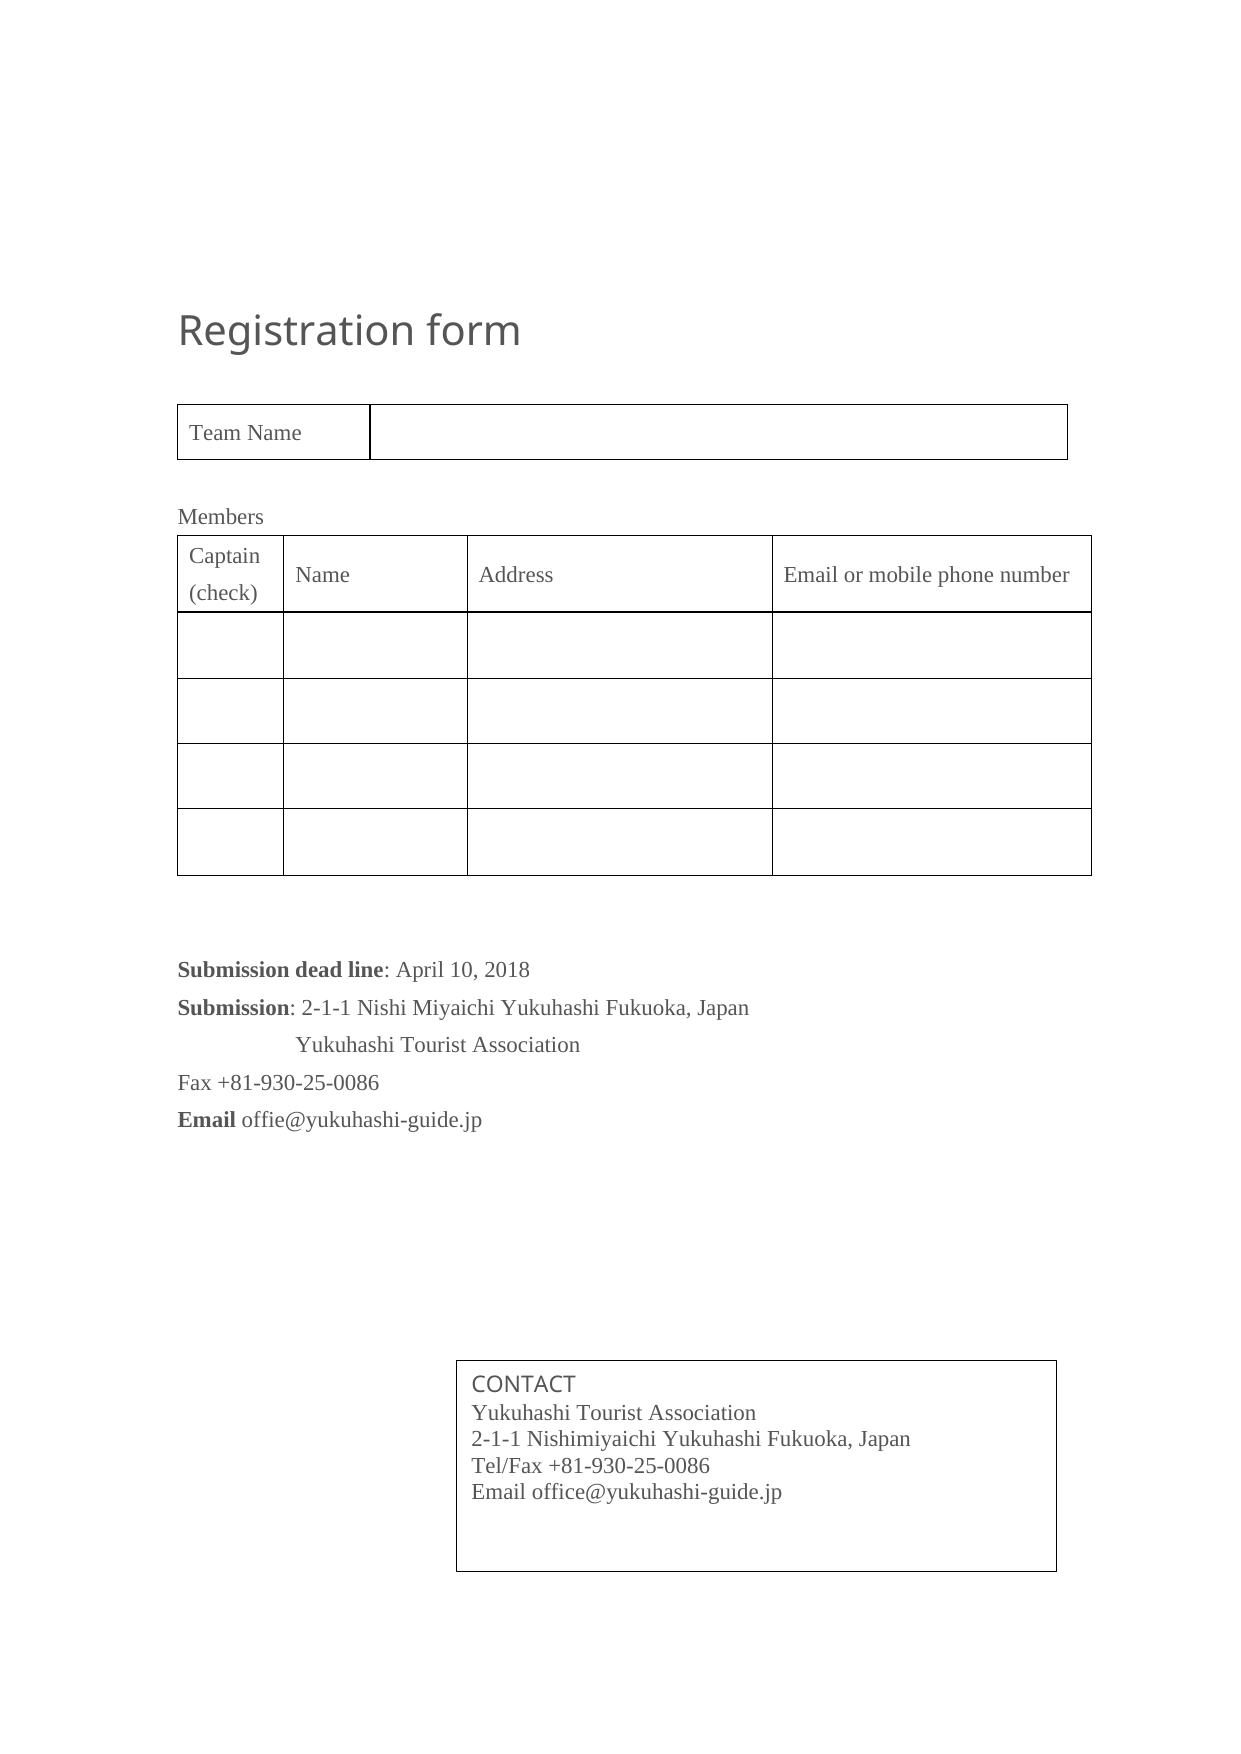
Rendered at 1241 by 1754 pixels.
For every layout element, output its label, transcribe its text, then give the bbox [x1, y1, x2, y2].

table_cell [468, 679, 772, 743]
table_cell [468, 613, 772, 678]
table_header Captain (check) [178, 536, 283, 611]
table_cell [773, 744, 1091, 808]
table_cell [773, 809, 1091, 875]
text Submission dead line: April 10, 2018 [177, 951, 1063, 988]
table_cell [178, 744, 283, 808]
table_cell [178, 809, 283, 875]
text Members [177, 498, 1063, 535]
table_cell [178, 613, 283, 678]
text Yukuhashi Tourist Association [177, 1026, 1063, 1063]
table_cell [284, 744, 467, 808]
table_header Name [284, 536, 467, 611]
table_cell [773, 679, 1091, 743]
table_cell [284, 809, 467, 875]
text Fax +81-930-25-0086 [177, 1063, 1063, 1101]
table_cell [773, 613, 1091, 678]
table_cell [468, 744, 772, 808]
table_cell [284, 679, 467, 743]
table_cell [178, 679, 283, 743]
table_cell [284, 613, 467, 678]
text Submission: 2-1-1 Nishi Miyaichi Yukuhashi Fukuoka, Japan [177, 988, 1063, 1026]
table_header Team Name [178, 405, 369, 459]
text Email offie@yukuhashi-guide.jp [177, 1101, 1063, 1138]
table_header Email or mobile phone number [773, 536, 1091, 611]
table_header [371, 405, 1067, 459]
table_header Address [468, 536, 772, 611]
text Registration form [177, 292, 1063, 367]
table_cell [468, 809, 772, 875]
